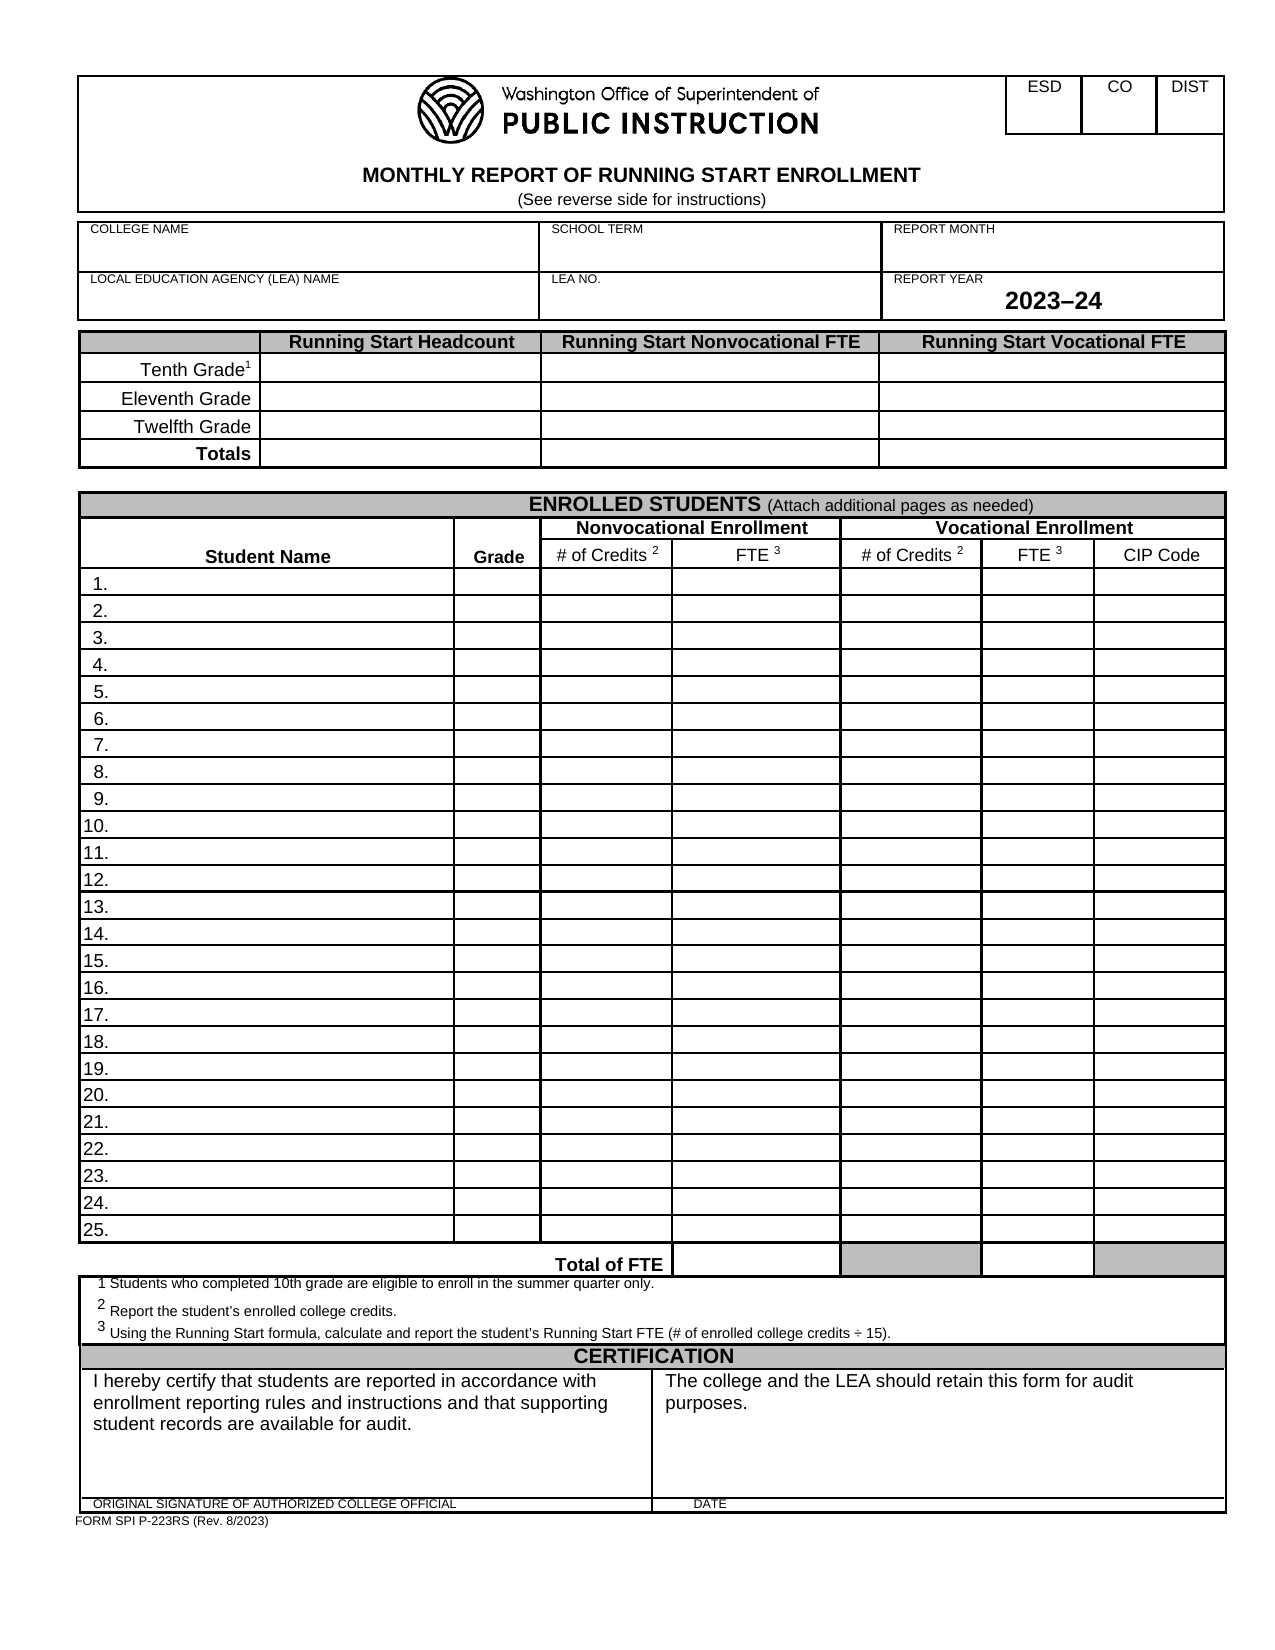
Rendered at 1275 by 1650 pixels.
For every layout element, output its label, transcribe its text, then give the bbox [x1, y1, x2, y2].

table_cell [842, 569, 980, 594]
table_cell [542, 893, 671, 917]
table_cell [455, 596, 539, 621]
table_cell [842, 677, 980, 702]
table_cell FTE 3 [673, 540, 839, 567]
table_cell LEA NO. [540, 273, 880, 318]
table_cell [455, 569, 539, 594]
table_cell [673, 1162, 839, 1187]
table_header ESD [1007, 77, 1080, 133]
table_cell Total of FTE [80, 1244, 671, 1275]
table_cell 11. [81, 839, 453, 863]
table_cell [542, 354, 878, 381]
table_cell [1095, 623, 1224, 648]
table_cell [78, 213, 1224, 221]
table_cell 1 Students who completed 10th grade are eligible to enroll in the summer quarter only. 2 Report the student’s enrolled college credits. 3 Using the Running Start formula, calculate and report the student’s Running Start FTE (# of enrolled college credits ÷ 15). [81, 1278, 1224, 1343]
table_cell [983, 1135, 1093, 1160]
table_cell Eleventh Grade [81, 383, 259, 410]
table_cell [842, 920, 980, 944]
table_cell [455, 1081, 539, 1106]
table_cell [542, 973, 671, 998]
table_cell [455, 1027, 539, 1052]
table_cell [542, 677, 671, 702]
table_cell [1095, 1135, 1224, 1160]
table_cell [983, 704, 1093, 729]
table_cell [880, 412, 1224, 438]
table_cell [542, 866, 671, 890]
table_cell 8. [81, 758, 453, 783]
table_cell 23. [81, 1162, 453, 1187]
table_cell [542, 920, 671, 944]
table_cell [1095, 1027, 1224, 1052]
table_cell [842, 1216, 980, 1241]
table_cell [983, 623, 1093, 648]
table_cell [673, 704, 839, 729]
table_cell [673, 812, 839, 837]
table_cell [842, 1189, 980, 1213]
table_cell [673, 946, 839, 971]
table_cell [455, 920, 539, 944]
table_header [81, 333, 259, 352]
table_cell [542, 758, 671, 783]
table_cell [1095, 1000, 1224, 1025]
table_cell [542, 1054, 671, 1079]
table_cell Vocational Enrollment [842, 519, 1224, 538]
table_cell [842, 623, 980, 648]
table_cell 25. [81, 1216, 453, 1241]
table_cell [673, 920, 839, 944]
table_cell [542, 1189, 671, 1213]
table_cell [983, 785, 1093, 810]
table_cell [261, 440, 540, 466]
table_cell Totals [81, 440, 259, 466]
table_cell SCHOOL TERM [540, 223, 880, 271]
table_cell [1095, 758, 1224, 783]
table_cell [455, 946, 539, 971]
table_cell [542, 1216, 671, 1241]
table_cell 24. [81, 1189, 453, 1213]
table_cell [1095, 1216, 1224, 1241]
table_cell Nonvocational Enrollment [542, 519, 839, 538]
table_cell [983, 812, 1093, 837]
table_cell [842, 973, 980, 998]
table_cell [673, 866, 839, 890]
table_header Running Start Headcount [261, 333, 540, 352]
table_cell [455, 704, 539, 729]
table_cell [842, 731, 980, 756]
table_cell # of Credits 2 [842, 540, 980, 567]
table_cell 1. [81, 569, 453, 594]
table_cell [842, 893, 980, 917]
table_cell 2. [81, 596, 453, 621]
table_cell [983, 1108, 1093, 1133]
table_cell [1095, 866, 1224, 890]
table_cell [261, 354, 540, 381]
table_cell [842, 1244, 980, 1275]
table_cell [455, 973, 539, 998]
table_cell COLLEGE NAME [79, 223, 538, 271]
table_header ENROLLED STUDENTS (Attach additional pages as needed) [81, 494, 1224, 516]
table_cell 6. [81, 704, 453, 729]
text FORM SPI P-223RS (Rev. 8/2023) [75, 1513, 1275, 1528]
table_cell [983, 731, 1093, 756]
table_cell [983, 1081, 1093, 1106]
table_cell [1095, 596, 1224, 621]
table_cell (See reverse side for instructions) [79, 188, 1223, 211]
table_cell 20. [81, 1081, 453, 1106]
table_cell 10. [81, 812, 453, 837]
table_cell 14. [81, 920, 453, 944]
table_cell MONTHLY REPORT OF RUNNING START ENROLLMENT [79, 133, 1223, 188]
table_cell Student Name [81, 519, 453, 567]
table_cell [542, 1162, 671, 1187]
table_cell 4. [81, 650, 453, 675]
table_cell [455, 623, 539, 648]
table_cell [455, 1162, 539, 1187]
table_cell [673, 596, 839, 621]
table_cell [542, 440, 878, 466]
table_cell [261, 383, 540, 410]
table_cell [1095, 812, 1224, 837]
table_cell Tenth Grade1 [81, 354, 259, 381]
table_cell [542, 650, 671, 675]
table_cell [983, 1216, 1093, 1241]
table_cell [455, 812, 539, 837]
table_cell 22. [81, 1135, 453, 1160]
table_cell [542, 1135, 671, 1160]
table_cell 17. [81, 1000, 453, 1025]
table_cell [842, 1108, 980, 1133]
table_cell [1095, 839, 1224, 863]
table_cell [842, 1054, 980, 1079]
table_header Running Start Nonvocational FTE [542, 333, 878, 352]
table_cell [1095, 973, 1224, 998]
table_cell [673, 731, 839, 756]
table_cell [455, 785, 539, 810]
table_cell [455, 650, 539, 675]
table_cell [673, 1000, 839, 1025]
table_cell [983, 569, 1093, 594]
table_cell 16. [81, 973, 453, 998]
table_cell [542, 785, 671, 810]
table_cell [673, 893, 839, 917]
table_cell [673, 650, 839, 675]
table_cell [842, 946, 980, 971]
table_cell [673, 1027, 839, 1052]
table_cell [542, 569, 671, 594]
table_cell 3. [81, 623, 453, 648]
table_cell [983, 758, 1093, 783]
table_cell [542, 623, 671, 648]
table_cell [842, 596, 980, 621]
table_cell [673, 1054, 839, 1079]
table_header Running Start Vocational FTE [880, 333, 1224, 352]
table_cell [455, 1054, 539, 1079]
table_cell [542, 1108, 671, 1133]
table_cell [842, 1162, 980, 1187]
table_cell [542, 1000, 671, 1025]
table_cell [455, 893, 539, 917]
table_cell [983, 920, 1093, 944]
table_cell [842, 785, 980, 810]
table_cell [1095, 785, 1224, 810]
table_cell [983, 1000, 1093, 1025]
table_cell [983, 866, 1093, 890]
table_cell [673, 1108, 839, 1133]
table_cell [673, 1189, 839, 1213]
table_cell [983, 893, 1093, 917]
table_cell Grade [455, 519, 539, 567]
table_cell # of Credits 2 [542, 540, 671, 567]
table_cell [455, 1108, 539, 1133]
table_cell [1095, 1108, 1224, 1133]
table_cell 19. [81, 1054, 453, 1079]
table_cell [1095, 920, 1224, 944]
table_cell [983, 1244, 1093, 1275]
table_cell [1095, 650, 1224, 675]
table_cell [455, 731, 539, 756]
table_header [79, 77, 1005, 133]
table_cell LOCAL EDUCATION AGENCY (LEA) NAME [79, 273, 538, 318]
table_cell [673, 1135, 839, 1160]
table_cell [674, 1244, 839, 1275]
table_cell [542, 839, 671, 863]
table_cell [542, 1081, 671, 1106]
table_cell Twelfth Grade [81, 412, 259, 438]
table_cell [842, 1081, 980, 1106]
table_cell [1095, 946, 1224, 971]
table_cell [983, 596, 1093, 621]
table_cell [983, 1189, 1093, 1213]
table_cell [1095, 1162, 1224, 1187]
table_cell [842, 758, 980, 783]
table_cell DATE [653, 1497, 1225, 1511]
table_cell [842, 839, 980, 863]
table_cell [880, 354, 1224, 381]
table_cell [1095, 1244, 1224, 1275]
table_cell [542, 596, 671, 621]
table_cell [983, 839, 1093, 863]
table_cell [455, 758, 539, 783]
table_cell [673, 785, 839, 810]
table_cell [842, 812, 980, 837]
table_cell CERTIFICATION [81, 1344, 1225, 1368]
table_cell [261, 412, 540, 438]
table_cell [1095, 1189, 1224, 1213]
table_cell [673, 1216, 839, 1241]
table_cell [542, 731, 671, 756]
table_header DIST [1158, 77, 1223, 133]
table_cell FTE 3 [983, 540, 1093, 567]
table_cell 18. [81, 1027, 453, 1052]
table_cell [1095, 1054, 1224, 1079]
table_cell [673, 677, 839, 702]
table_cell [542, 946, 671, 971]
table_cell [983, 973, 1093, 998]
table_cell REPORT MONTH [883, 223, 1223, 271]
table_cell [673, 839, 839, 863]
table_cell [542, 704, 671, 729]
table_cell [673, 758, 839, 783]
table_cell [880, 440, 1224, 466]
table_cell [673, 623, 839, 648]
table_cell 12. [81, 866, 453, 890]
table_cell [983, 1162, 1093, 1187]
table_cell [455, 1135, 539, 1160]
table_cell 21. [81, 1108, 453, 1133]
table_cell [880, 383, 1224, 410]
table_cell [842, 1135, 980, 1160]
table_cell 13. [81, 893, 453, 917]
table_cell REPORT YEAR 2023–24 [883, 273, 1223, 318]
table_cell 15. [81, 946, 453, 971]
table_cell [455, 677, 539, 702]
table_cell [542, 383, 878, 410]
table_cell [542, 812, 671, 837]
table_cell [842, 1000, 980, 1025]
table_cell [1095, 893, 1224, 917]
table_cell [455, 1216, 539, 1241]
table_cell I hereby certify that students are reported in accordance with enrollment reporting rules and instructions and that supporting student records are available for audit. [81, 1369, 651, 1497]
table_cell [673, 1081, 839, 1106]
table_cell [1095, 1081, 1224, 1106]
table_cell 7. [81, 731, 453, 756]
table_cell [673, 569, 839, 594]
table_cell [455, 866, 539, 890]
table_cell [983, 677, 1093, 702]
table_cell [1095, 677, 1224, 702]
table_cell ORIGINAL SIGNATURE OF AUTHORIZED COLLEGE OFFICIAL [81, 1498, 651, 1511]
table_cell [842, 1027, 980, 1052]
table_cell [1095, 731, 1224, 756]
table_cell [842, 866, 980, 890]
table_cell [542, 1027, 671, 1052]
table_cell [455, 839, 539, 863]
table_cell [455, 1189, 539, 1213]
table_cell [983, 1054, 1093, 1079]
table_cell [983, 650, 1093, 675]
table_cell The college and the LEA should retain this form for audit purposes. [653, 1368, 1225, 1497]
table_cell [1095, 569, 1224, 594]
table_cell [842, 704, 980, 729]
table_cell [542, 412, 878, 438]
table_cell [842, 650, 980, 675]
table_cell CIP Code [1095, 540, 1224, 567]
table_header CO [1083, 77, 1155, 133]
table_cell [455, 1000, 539, 1025]
table_cell 5. [81, 677, 453, 702]
table_cell 9. [81, 785, 453, 810]
table_cell [983, 946, 1093, 971]
table_cell [673, 973, 839, 998]
table_cell [1095, 704, 1224, 729]
table_cell [983, 1027, 1093, 1052]
